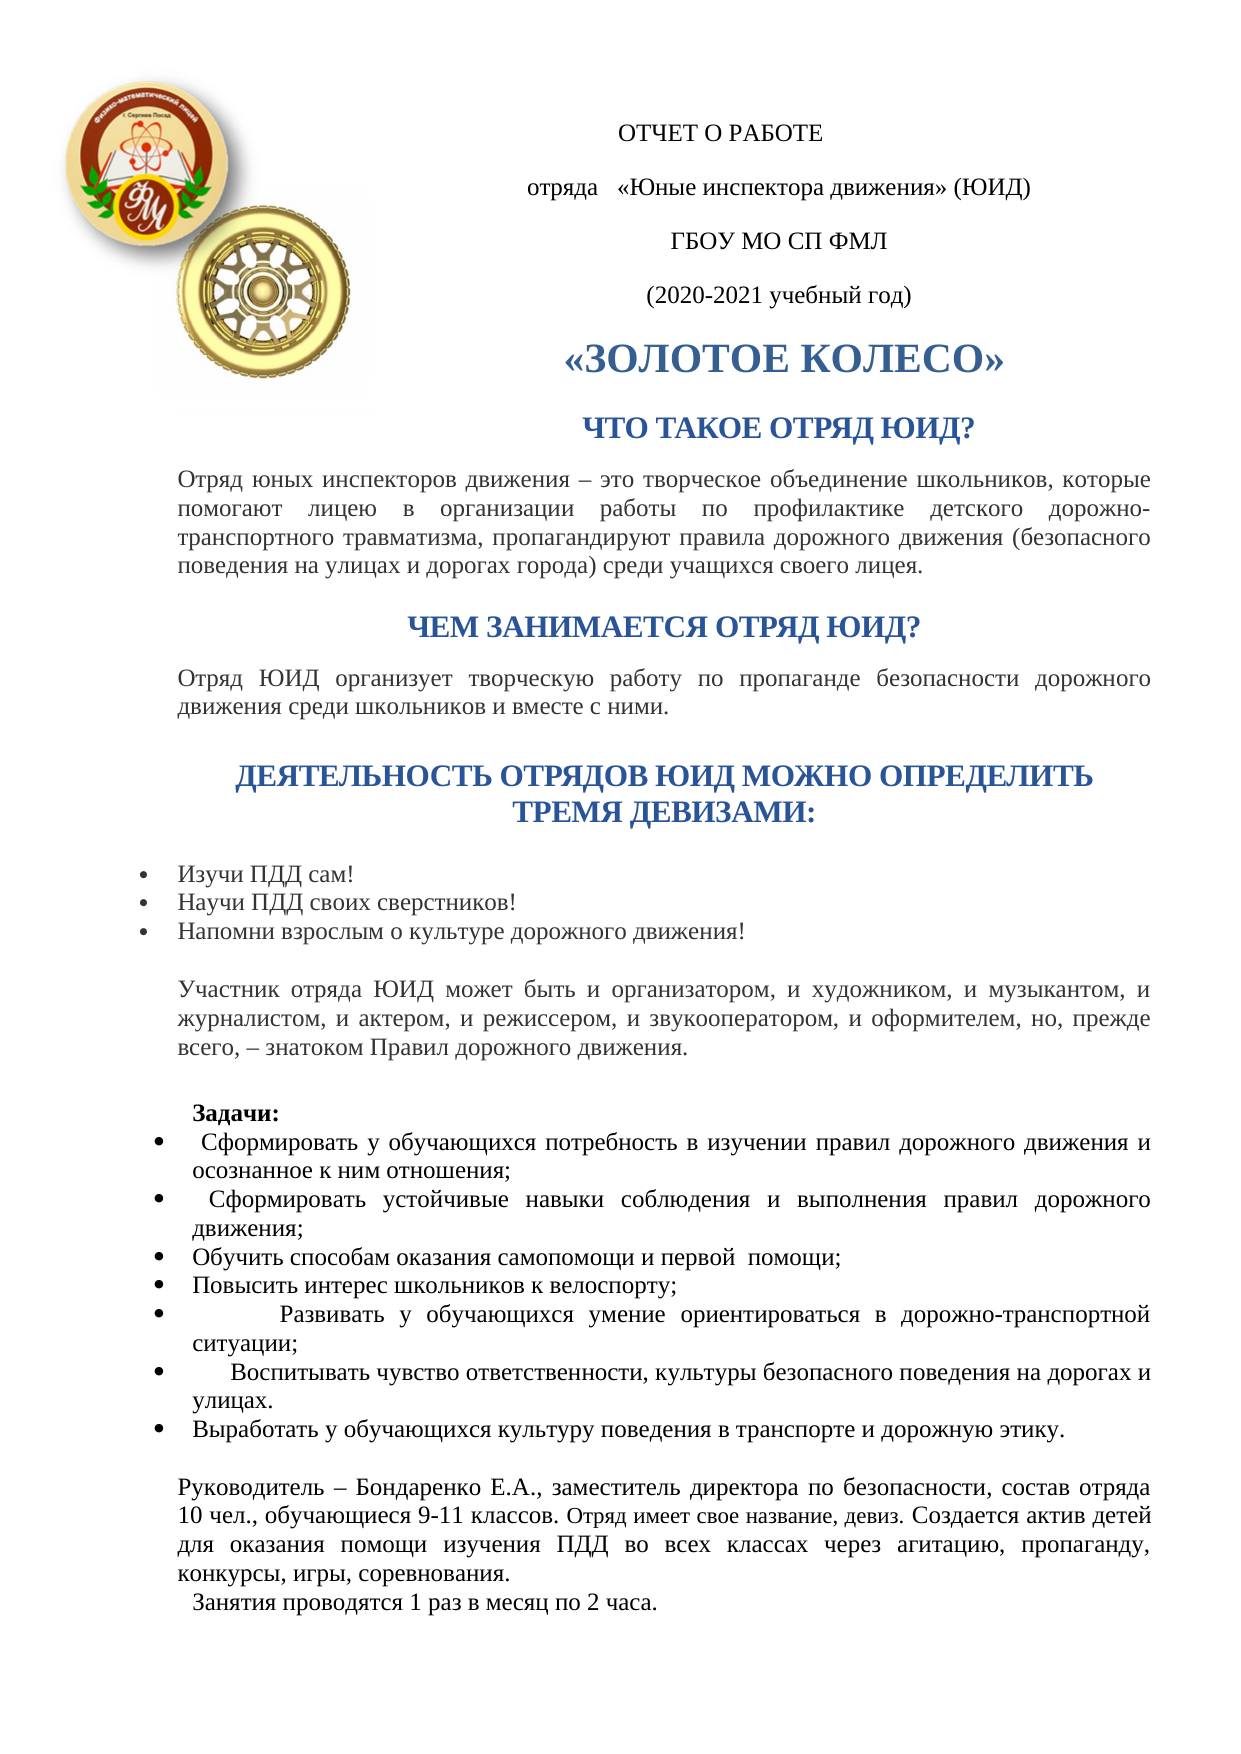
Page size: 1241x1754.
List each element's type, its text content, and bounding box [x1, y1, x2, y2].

text Занятия проводятся 1 раз в месяц по 2 часа. [192, 1587, 1152, 1615]
text (2020-2021 учебный год) [384, 280, 1152, 308]
text ЧЕМ ЗАНИМАЕТСЯ ОТРЯД ЮИД? [177, 608, 1152, 644]
list Развивать у обучающихся умение ориентироваться в дорожно-транспортной ситуации; [154, 1299, 1152, 1357]
text ГБОУ МО СП ФМЛ [384, 226, 1152, 254]
list Выработать у обучающихся культуру поведения в транспорте и дорожную этику. [154, 1414, 1152, 1443]
text отряда «Юные инспектора движения» (ЮИД) [368, 172, 1152, 201]
list Обучить способам оказания самопомощи и первой помощи; [154, 1242, 1152, 1270]
text Отряд ЮИД организует творческую работу по пропаганде безопасности дорожного движения среди школьников и вместе с ними. [177, 663, 1152, 720]
text «ЗОЛОТОЕ КОЛЕСО» [384, 333, 1152, 381]
picture [43, 59, 359, 387]
text Руководитель – Бондаренко Е.А., заместитель директора по безопасности, состав отряда 10 чел., обучающиеся 9-11 классов. Отряд имеет свое название, девиз. Создается актив детей для оказания помощи изучения ПДД во всех классах через агитацию, пропаганду, конкурсы, игры, соревнования. [177, 1472, 1152, 1587]
list Сформировать устойчивые навыки соблюдения и выполнения правил дорожного движения; [154, 1184, 1152, 1242]
list Повысить интерес школьников к велоспорту; [154, 1270, 1152, 1299]
list Воспитывать чувство ответственности, культуры безопасного поведения на дорогах и улицах. [154, 1357, 1152, 1414]
list Напомни взрослым о культуре дорожного движения! [140, 916, 1152, 945]
text Участник отряда ЮИД может быть и организатором, и художником, и музыкантом, и журналистом, и актером, и режиссером, и звукооператором, и оформителем, но, прежде всего, – знатоком Правил дорожного движения. [177, 974, 1152, 1060]
text Отряд юных инспекторов движения – это творческое объединение школьников, которые помогают лицею в организации работы по профилактике детского дорожно-транспортного травматизма, пропагандируют правила дорожного движения (безопасного поведения на улицах и дорогах города) среди учащихся своего лицея. [177, 464, 1152, 579]
list Сформировать у обучающихся потребность в изучении правил дорожного движения и осознанное к ним отношения; [154, 1127, 1152, 1184]
text ЧТО ТАКОЕ ОТРЯД ЮИД? [177, 409, 1152, 445]
text ОТЧЕТ О РАБОТЕ [271, 118, 1152, 147]
text ДЕЯТЕЛЬНОСТЬ ОТРЯДОВ ЮИД МОЖНО ОПРЕДЕЛИТЬ ТРЕМЯ ДЕВИЗАМИ: [177, 758, 1152, 829]
list Изучи ПДД сам! [140, 859, 1152, 887]
text Задачи: [192, 1098, 1152, 1127]
list Научи ПДД своих сверстников! [140, 887, 1152, 916]
